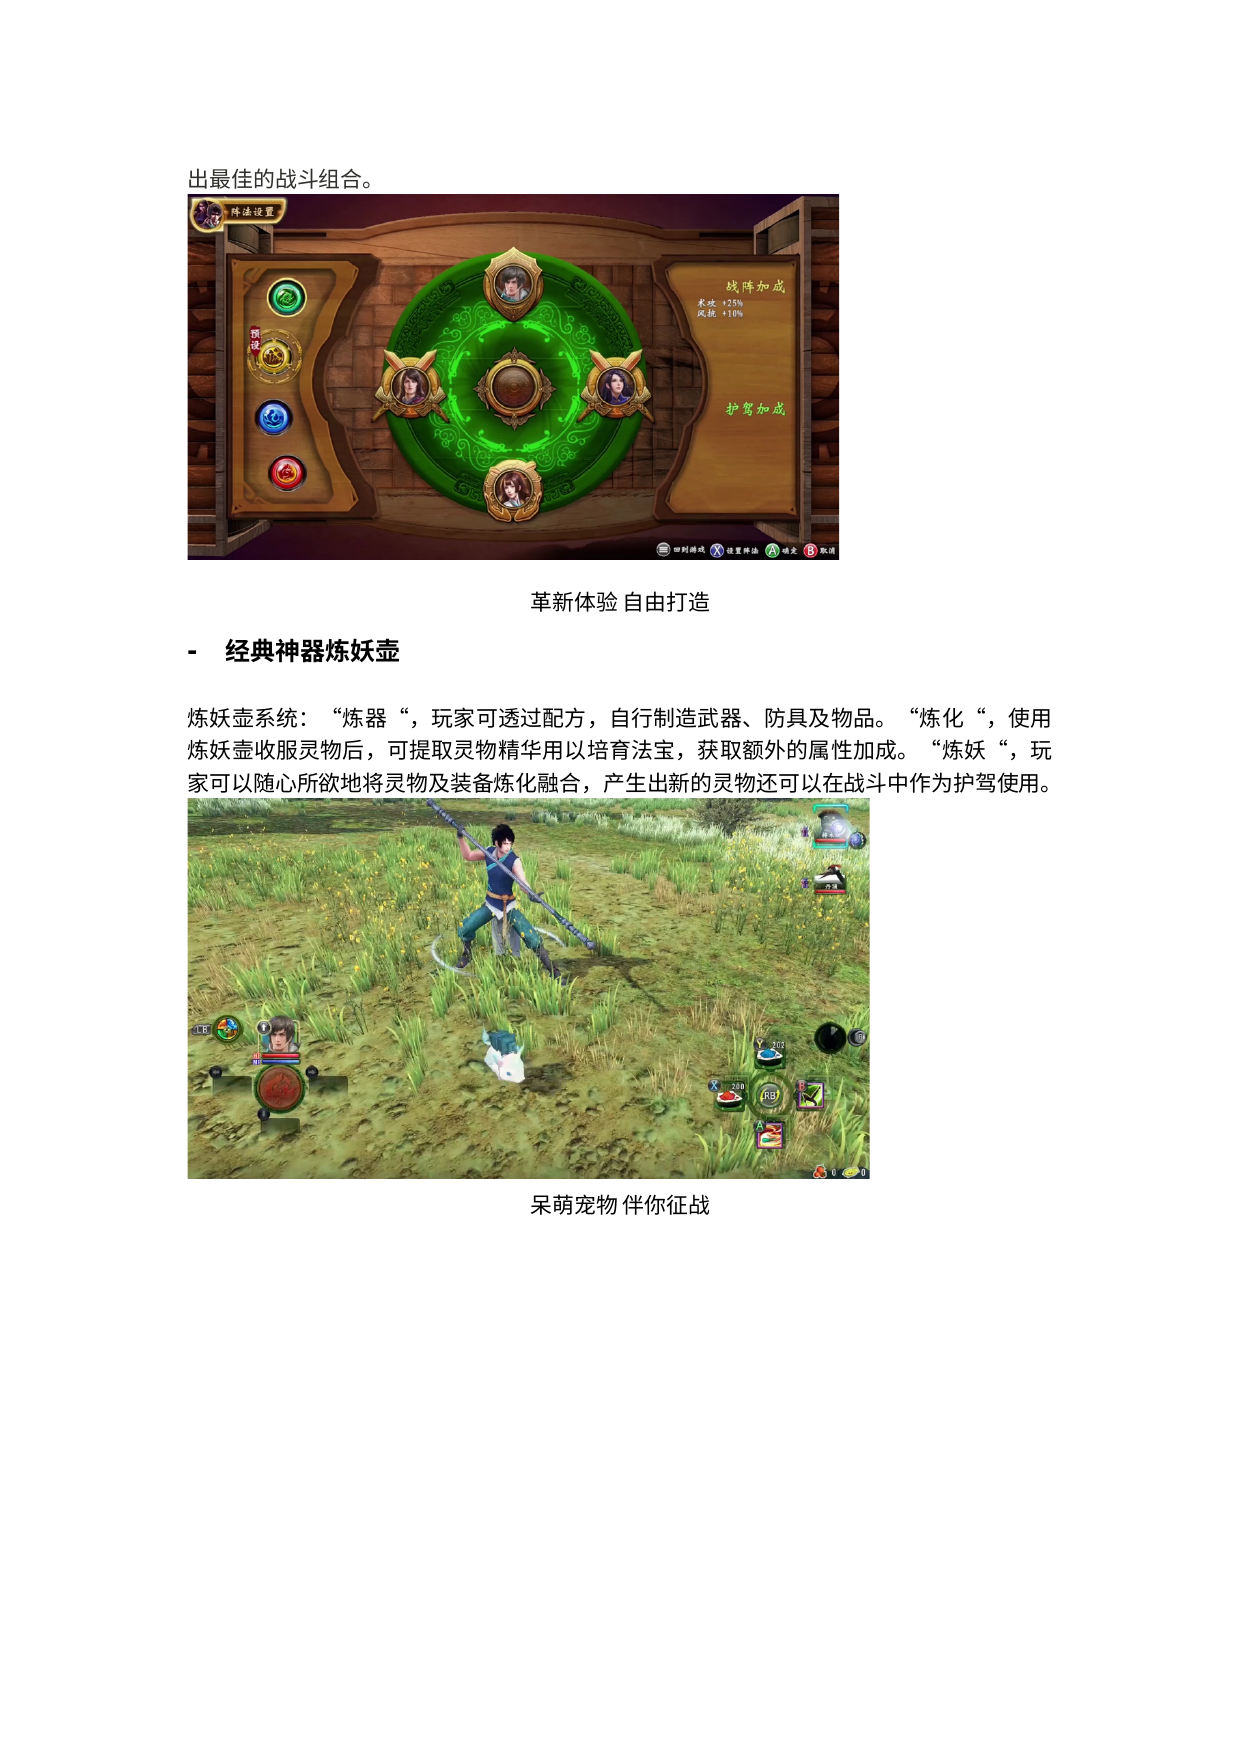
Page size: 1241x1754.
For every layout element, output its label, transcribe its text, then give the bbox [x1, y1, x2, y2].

text 革新体验 自由打造 [187, 584, 1053, 617]
list 经典神器炼妖壶 [187, 617, 1053, 682]
picture [187, 798, 870, 1179]
picture [187, 194, 840, 560]
text 呆萌宠物 伴你征战 [187, 1188, 1053, 1221]
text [187, 162, 1053, 194]
